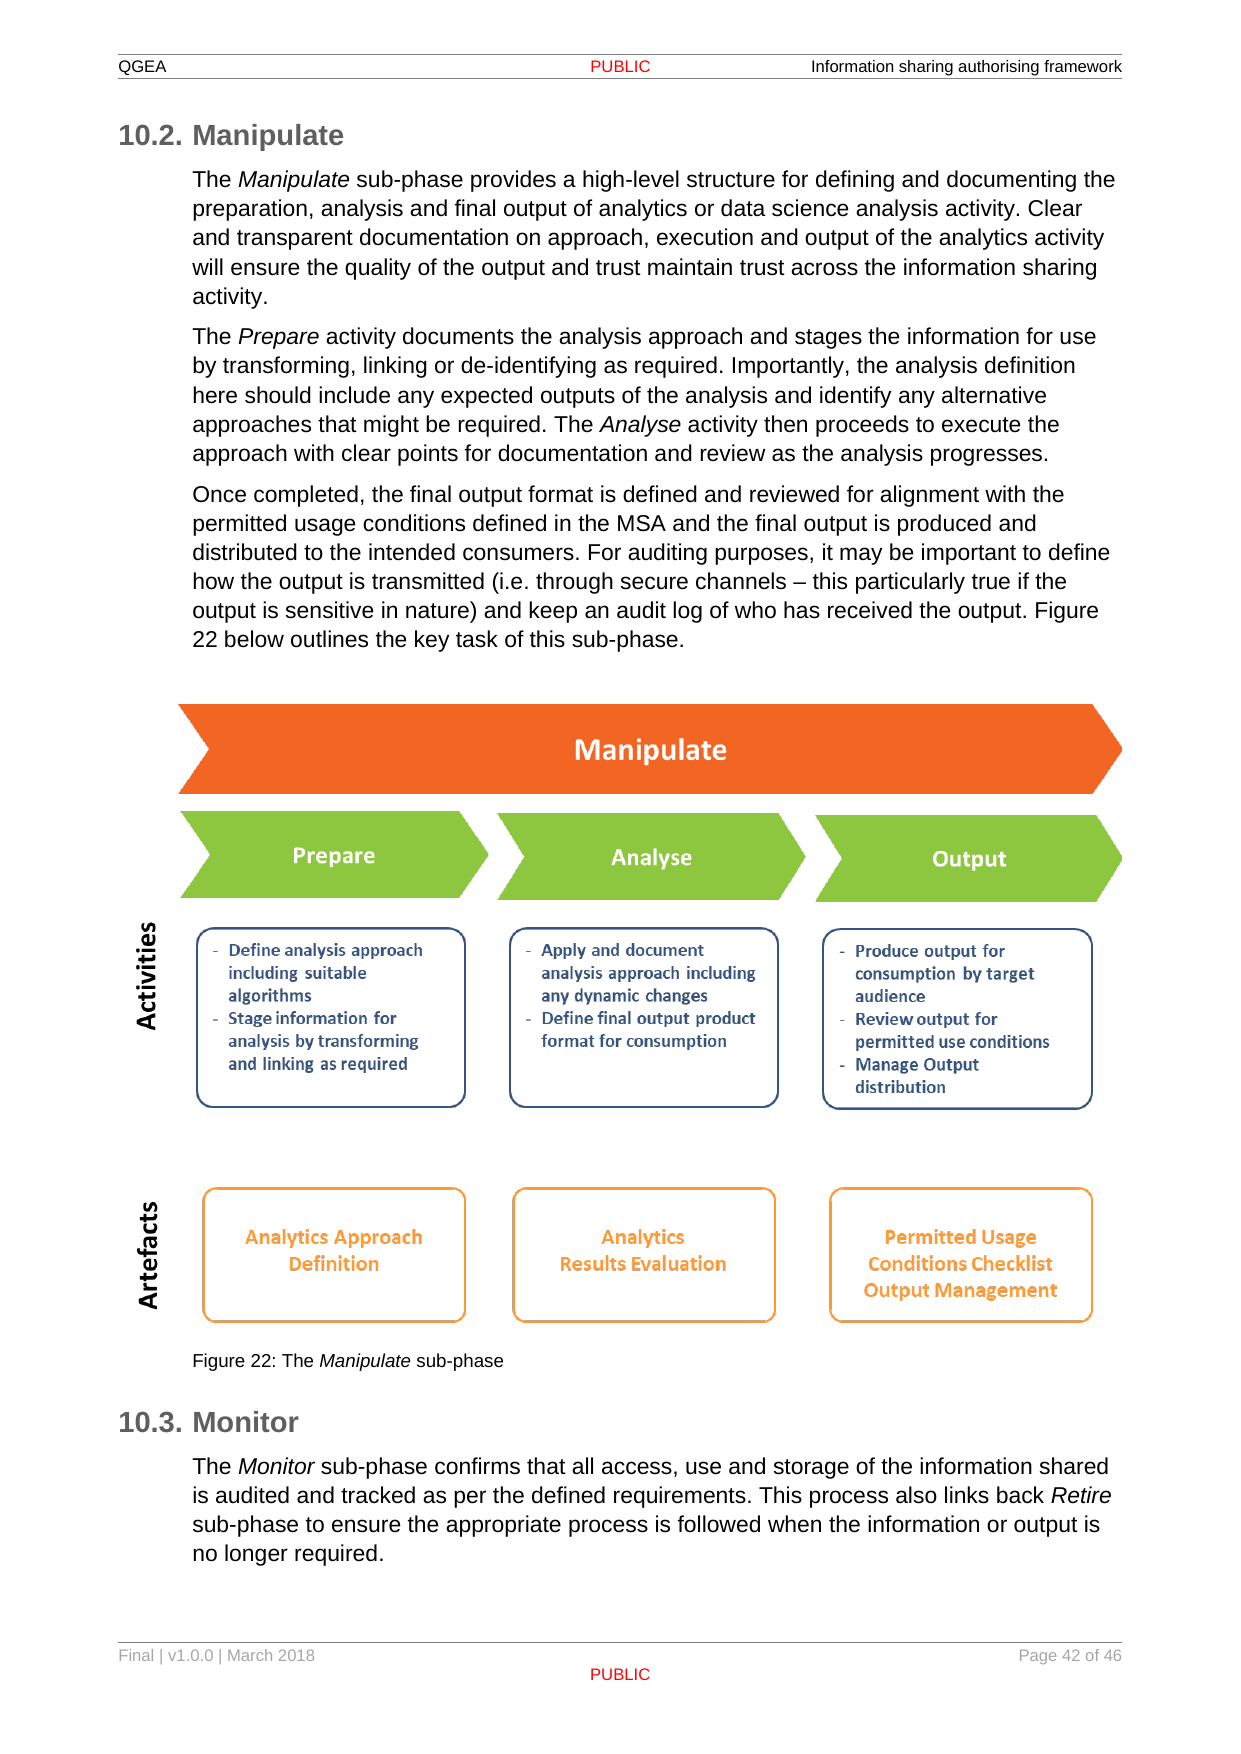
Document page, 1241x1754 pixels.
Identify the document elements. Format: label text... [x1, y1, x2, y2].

subtitle Manipulate [118, 118, 1122, 152]
text Once completed, the final output format is defined and reviewed for alignment with the permitted usage conditions defined in the MSA and the final output is produced and distributed to the intended consumers. For auditing purposes, it may be important to define how the output is transmitted (i.e. through secure channels – this particularly true if the output is sensitive in nature) and keep an audit log of who has received the output. Figure 22 below outlines the key task of this sub-phase. [192, 478, 1122, 653]
picture [118, 704, 1123, 1327]
text Figure 22: The Manipulate sub-phase [192, 1350, 1122, 1372]
text The Monitor sub-phase confirms that all access, use and storage of the information shared is audited and tracked as per the defined requirements. This process also links back Retire sub-phase to ensure the appropriate process is followed when the information or output is no longer required. [192, 1450, 1122, 1567]
text The Manipulate sub-phase provides a high-level structure for defining and documenting the preparation, analysis and final output of analytics or data science analysis activity. Clear and transparent documentation on approach, execution and output of the analytics activity will ensure the quality of the output and trust maintain trust across the information sharing activity. [192, 163, 1122, 309]
subtitle Monitor [118, 1405, 1122, 1438]
text The Prepare activity documents the analysis approach and stages the information for use by transforming, linking or de-identifying as required. Importantly, the analysis definition here should include any expected outputs of the analysis and identify any alternative approaches that might be required. The Analyse activity then proceeds to execute the approach with clear points for documentation and review as the analysis progresses. [192, 320, 1122, 466]
